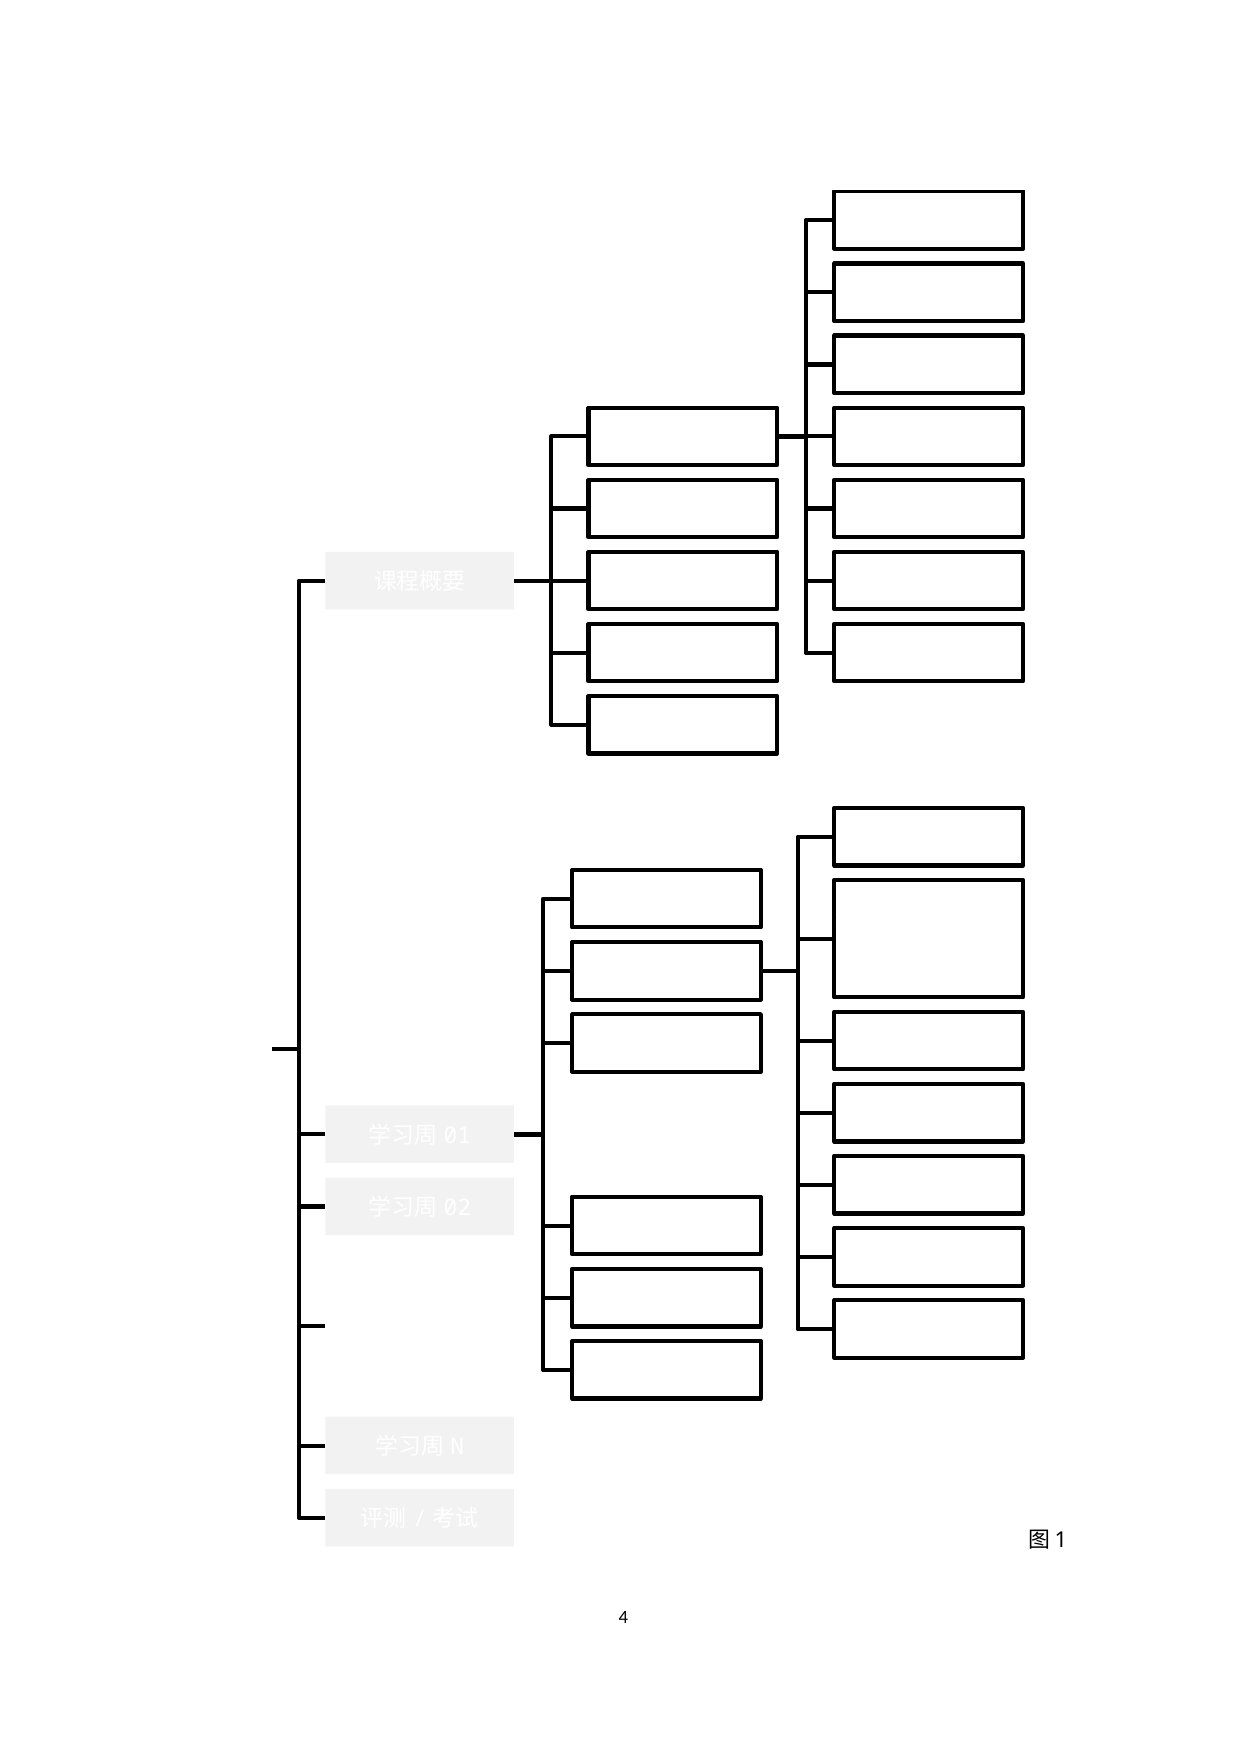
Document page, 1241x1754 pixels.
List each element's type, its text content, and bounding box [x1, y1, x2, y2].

text 图1 [165, 190, 1081, 1555]
